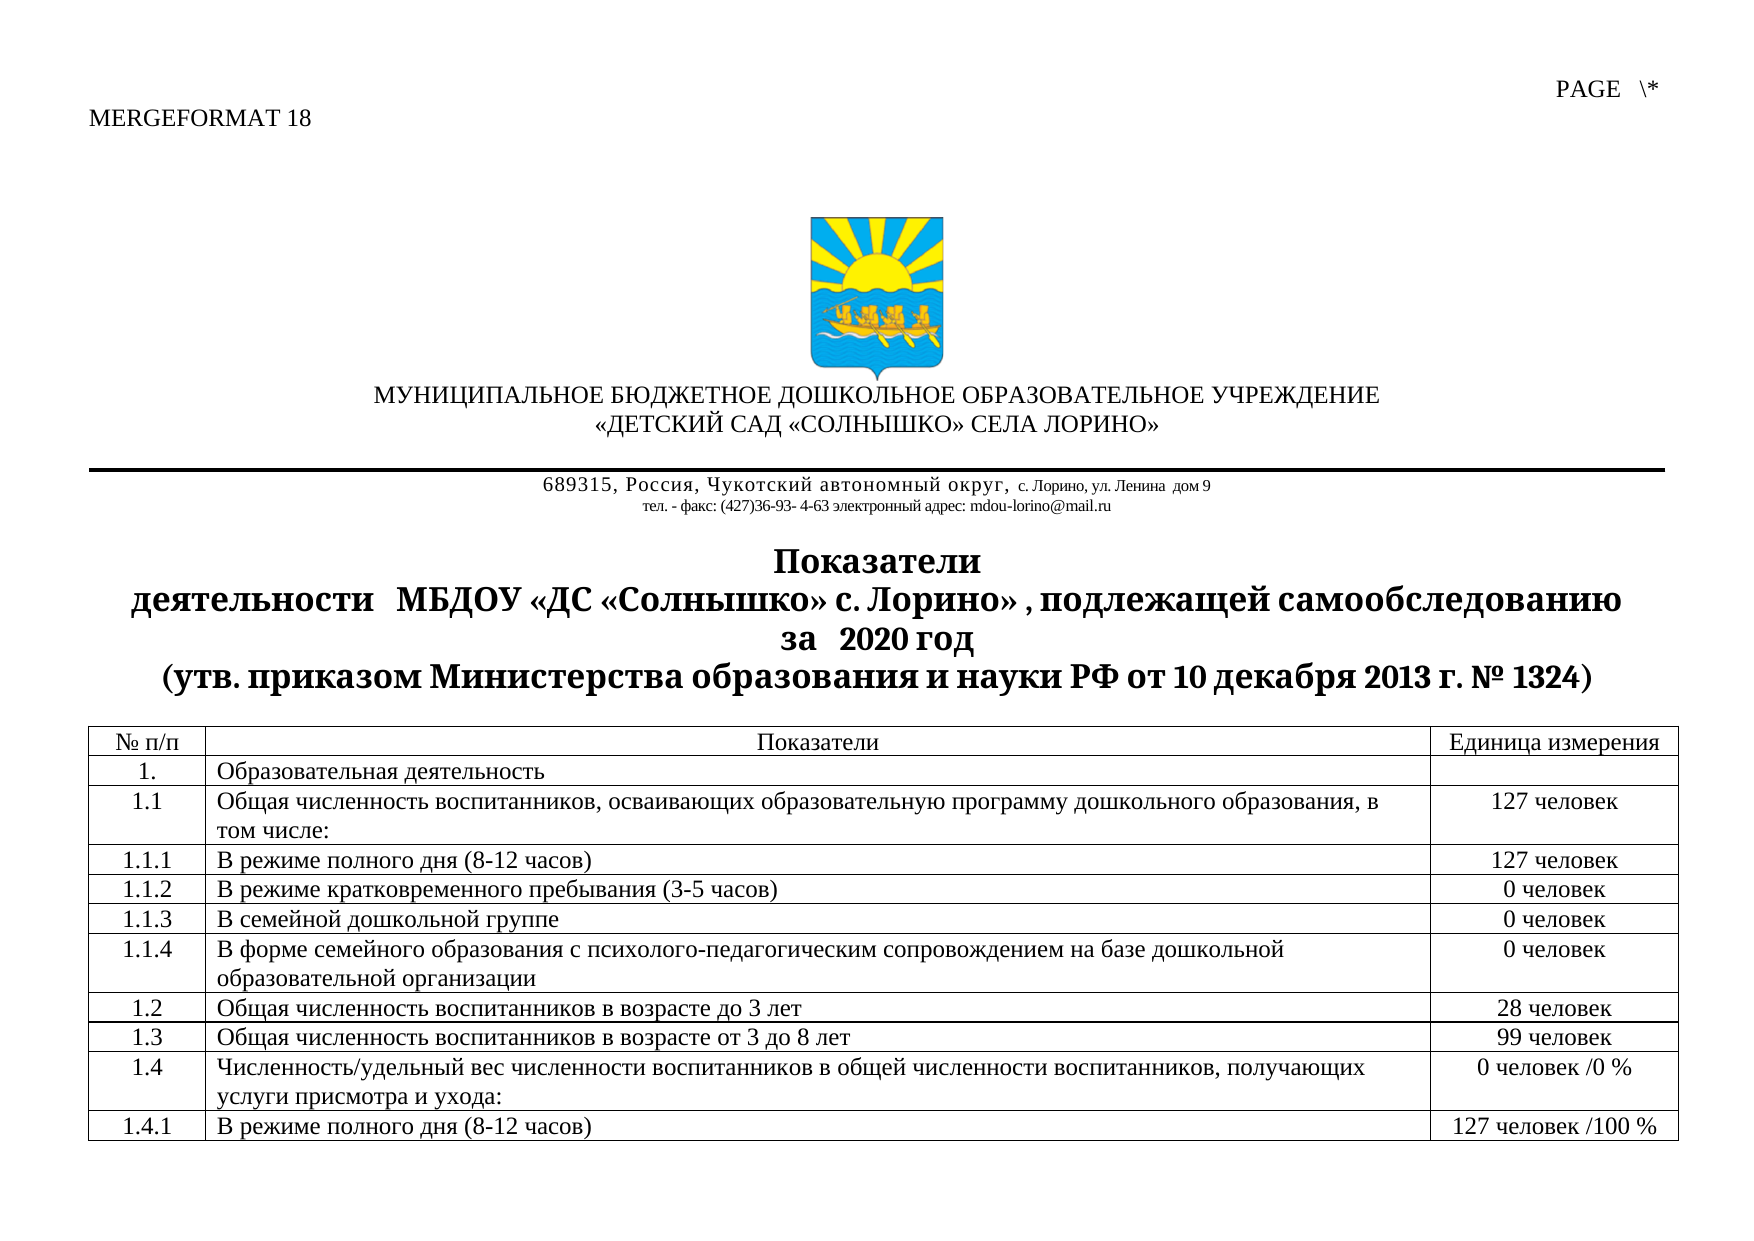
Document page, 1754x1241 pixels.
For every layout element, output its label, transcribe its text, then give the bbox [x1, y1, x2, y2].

table_cell 1.1.4 [89, 934, 205, 992]
table_cell 1.4.1 [89, 1111, 205, 1139]
table_cell Общая численность воспитанников в возрасте от 3 до 8 лет [206, 1023, 1430, 1051]
table_header Показатели [206, 727, 1430, 755]
table_cell 1.1 [89, 786, 205, 844]
table_cell Численность/удельный вес численности воспитанников в общей численности воспитанников, получающих услуги присмотра и ухода: [206, 1052, 1430, 1110]
table_header Единица измерения [1431, 727, 1678, 755]
table_cell 1.1.2 [89, 875, 205, 903]
text МУНИЦИПАЛЬНОЕ БЮДЖЕТНОЕ ДОШКОЛЬНОЕ ОБРАЗОВАТЕЛЬНОЕ УЧРЕЖДЕНИЕ [89, 380, 1665, 409]
table_cell Общая численность воспитанников, осваивающих образовательную программу дошкольного образования, в том числе: [206, 786, 1430, 844]
table_cell [1431, 756, 1678, 785]
table_cell 1.1.3 [89, 904, 205, 933]
table_cell Общая численность воспитанников в возрасте до 3 лет [206, 993, 1430, 1021]
subtitle за 2020 год (утв. приказом Министерства образования и науки РФ от 10 декабря 2013 г. № 1324) [89, 620, 1665, 697]
table_cell В режиме полного дня (8-12 часов) [206, 1111, 1430, 1139]
table_cell 0 человек [1431, 934, 1678, 992]
table_cell 1. [89, 756, 205, 785]
table_cell Образовательная деятельность [206, 756, 1430, 785]
table_cell В режиме полного дня (8-12 часов) [206, 845, 1430, 873]
table_cell 1.2 [89, 993, 205, 1021]
table_cell 0 человек [1431, 875, 1678, 903]
table_cell 1.3 [89, 1023, 205, 1051]
picture [810, 217, 944, 381]
picture [830, 303, 940, 347]
table_cell 1.1.1 [89, 845, 205, 873]
table_cell В режиме кратковременного пребывания (3-5 часов) [206, 875, 1430, 903]
table_cell 99 человек [1431, 1023, 1678, 1051]
table_cell 127 человек [1431, 845, 1678, 873]
text тел. - факс: (427)36-93- 4-63 электронный адрес: mdou-lorino@mail.ru [89, 496, 1665, 515]
table_cell В семейной дошкольной группе [206, 904, 1430, 933]
text «ДЕТСКИЙ САД «СОЛНЫШКО» СЕЛА ЛОРИНО» [89, 409, 1665, 438]
table_cell 0 человек /0 % [1431, 1052, 1678, 1110]
text 689315, Россия, Чукотский автономный округ, с. Лорино, ул. Ленина дом 9 [89, 472, 1665, 496]
picture [820, 332, 841, 338]
table_cell 28 человек [1431, 993, 1678, 1021]
table_cell 1.4 [89, 1052, 205, 1110]
table_cell 0 человек [1431, 904, 1678, 933]
subtitle Показатели деятельности МБДОУ «ДС «Солнышко» с. Лорино» , подлежащей самообследованию [89, 543, 1665, 620]
table_cell 127 человек [1431, 786, 1678, 844]
table_header № п/п [89, 727, 205, 755]
table_cell В форме семейного образования с психолого-педагогическим сопровождением на базе дошкольной образовательной организации [206, 934, 1430, 992]
table_cell 127 человек /100 % [1431, 1111, 1678, 1139]
